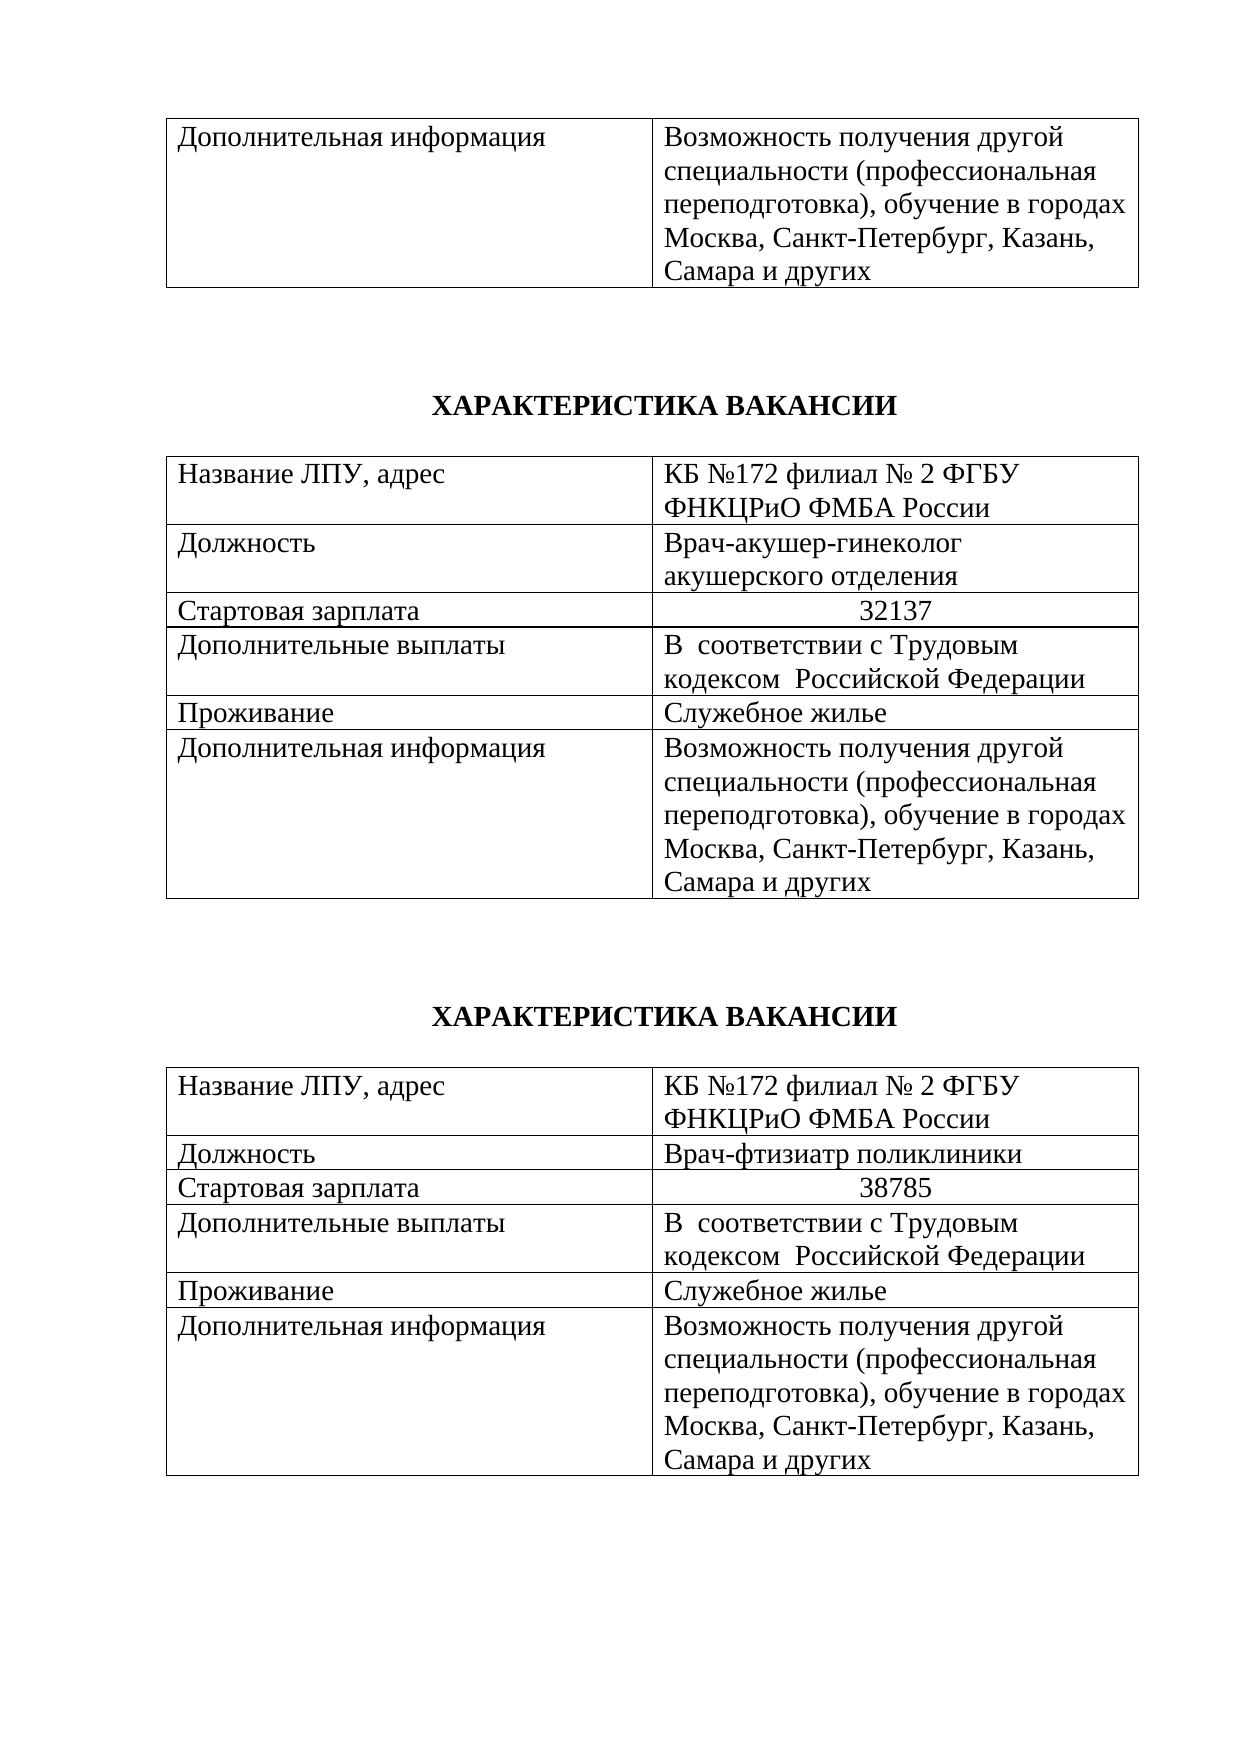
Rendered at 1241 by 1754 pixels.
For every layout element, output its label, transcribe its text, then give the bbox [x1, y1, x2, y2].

table_cell Стартовая зарплата [167, 1170, 652, 1204]
table_cell 38785 [653, 1170, 1138, 1204]
table_cell Дополнительные выплаты [167, 628, 652, 694]
table_cell Врач-фтизиатр поликлиники [653, 1136, 1138, 1169]
table_cell Стартовая зарплата [167, 593, 652, 626]
table_header КБ №172 филиал № 2 ФГБУ ФНКЦРиО ФМБА России [653, 457, 1138, 524]
table_cell Возможность получения другой специальности (профессиональная переподготовка), обучение в городах Москва, Санкт-Петербург, Казань, Самара и других [653, 119, 1138, 287]
table_cell Служебное жилье [653, 696, 1138, 729]
table_cell 32137 [653, 593, 1138, 626]
table_cell Дополнительная информация [167, 1308, 652, 1475]
table_cell Дополнительные выплаты [167, 1205, 652, 1272]
table_header Название ЛПУ, адрес [167, 457, 652, 524]
table_cell Дополнительная информация [167, 730, 652, 898]
table_header КБ №172 филиал № 2 ФГБУ ФНКЦРиО ФМБА России [653, 1068, 1138, 1135]
table_cell Врач-акушер-гинеколог акушерского отделения [653, 525, 1138, 592]
table_header Название ЛПУ, адрес [167, 1068, 652, 1135]
table_cell Возможность получения другой специальности (профессиональная переподготовка), обучение в городах Москва, Санкт-Петербург, Казань, Самара и других [653, 1308, 1138, 1475]
table_cell Проживание [167, 1273, 652, 1307]
table_cell Проживание [167, 696, 652, 729]
table_cell В соответствии с Трудовым кодексом Российской Федерации [653, 1205, 1138, 1272]
table_cell Должность [167, 1136, 652, 1169]
table_cell В соответствии с Трудовым кодексом Российской Федерации [653, 628, 1138, 694]
table_cell Служебное жилье [653, 1273, 1138, 1307]
table_cell Возможность получения другой специальности (профессиональная переподготовка), обучение в городах Москва, Санкт-Петербург, Казань, Самара и других [653, 730, 1138, 898]
table_cell Дополнительная информация [167, 119, 652, 287]
text ХАРАКТЕРИСТИКА ВАКАНСИИ [177, 388, 1152, 422]
text ХАРАКТЕРИСТИКА ВАКАНСИИ [177, 999, 1152, 1033]
table_cell Должность [167, 525, 652, 592]
